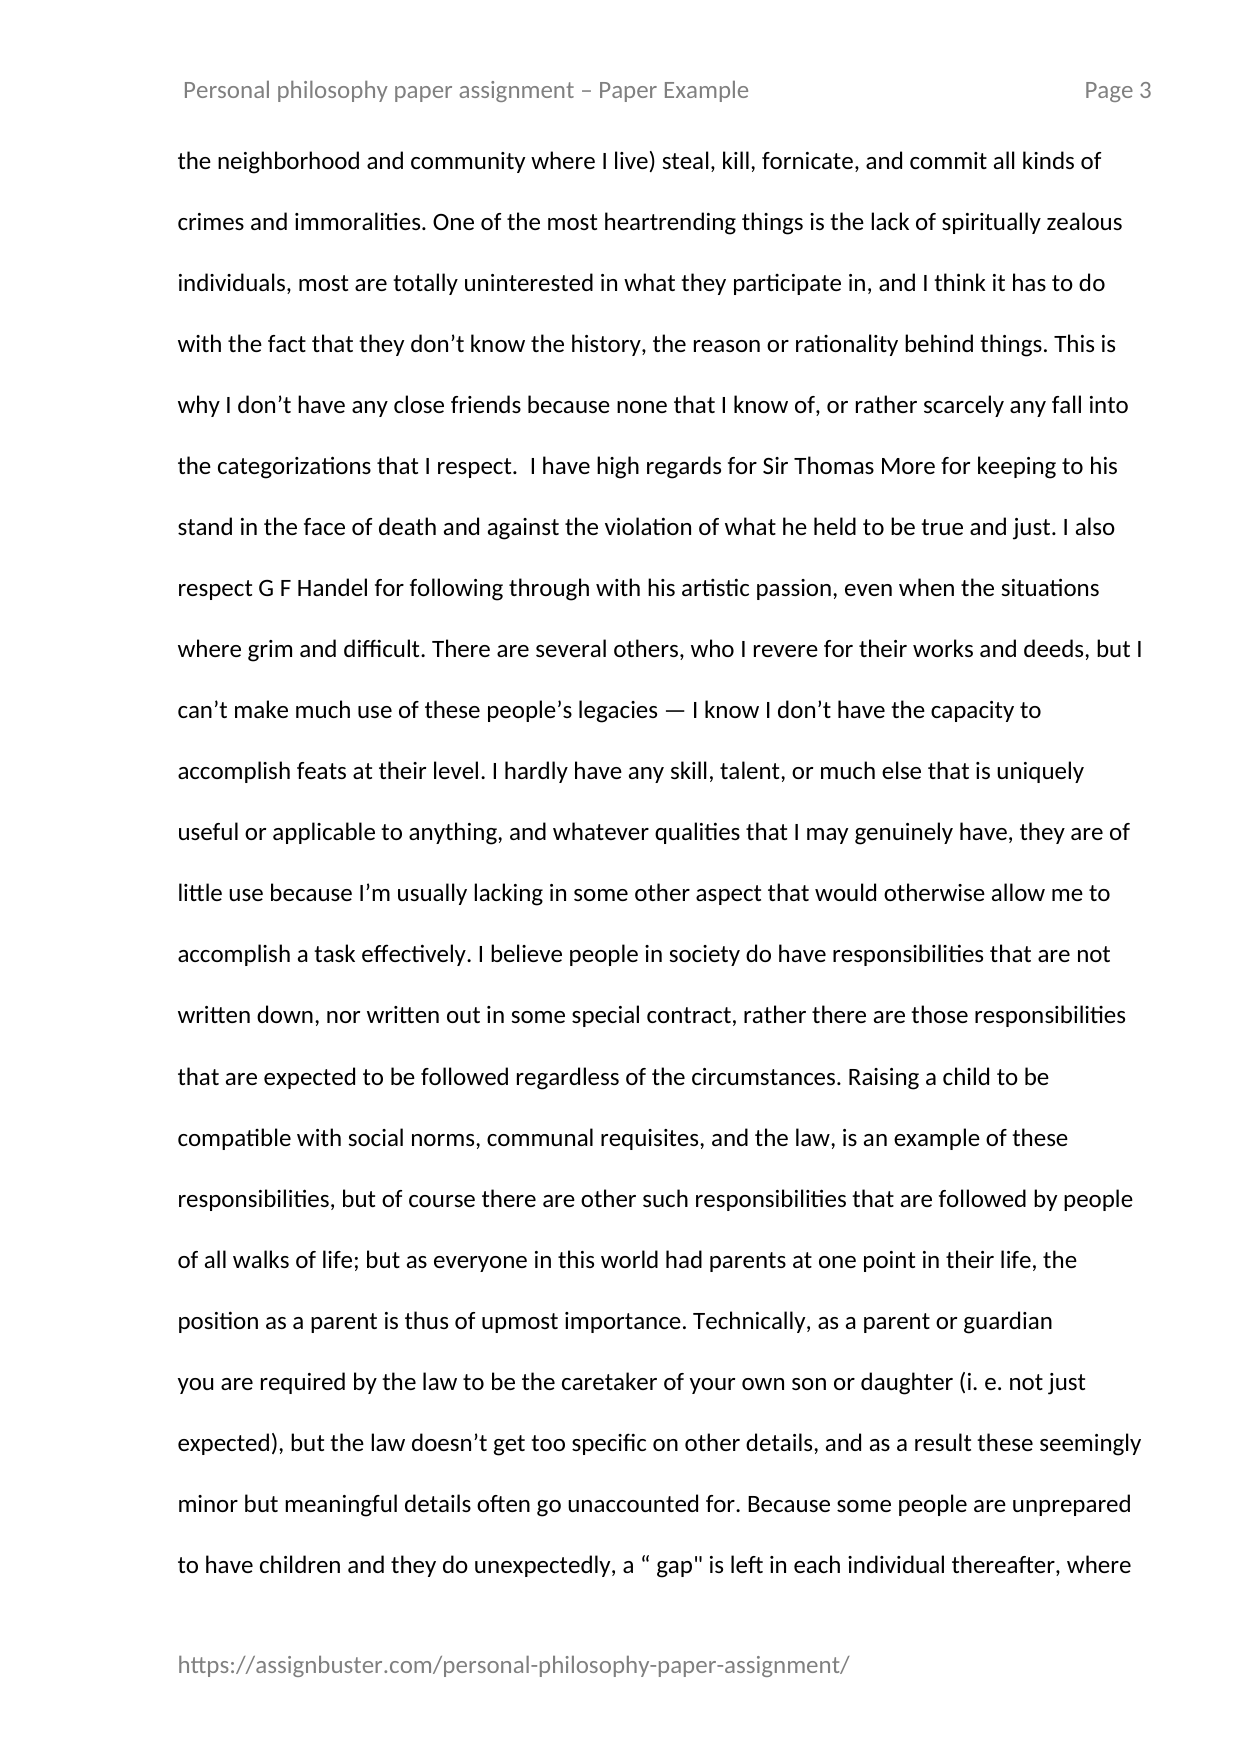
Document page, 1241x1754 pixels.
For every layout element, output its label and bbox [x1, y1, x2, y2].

text [177, 145, 1152, 1579]
